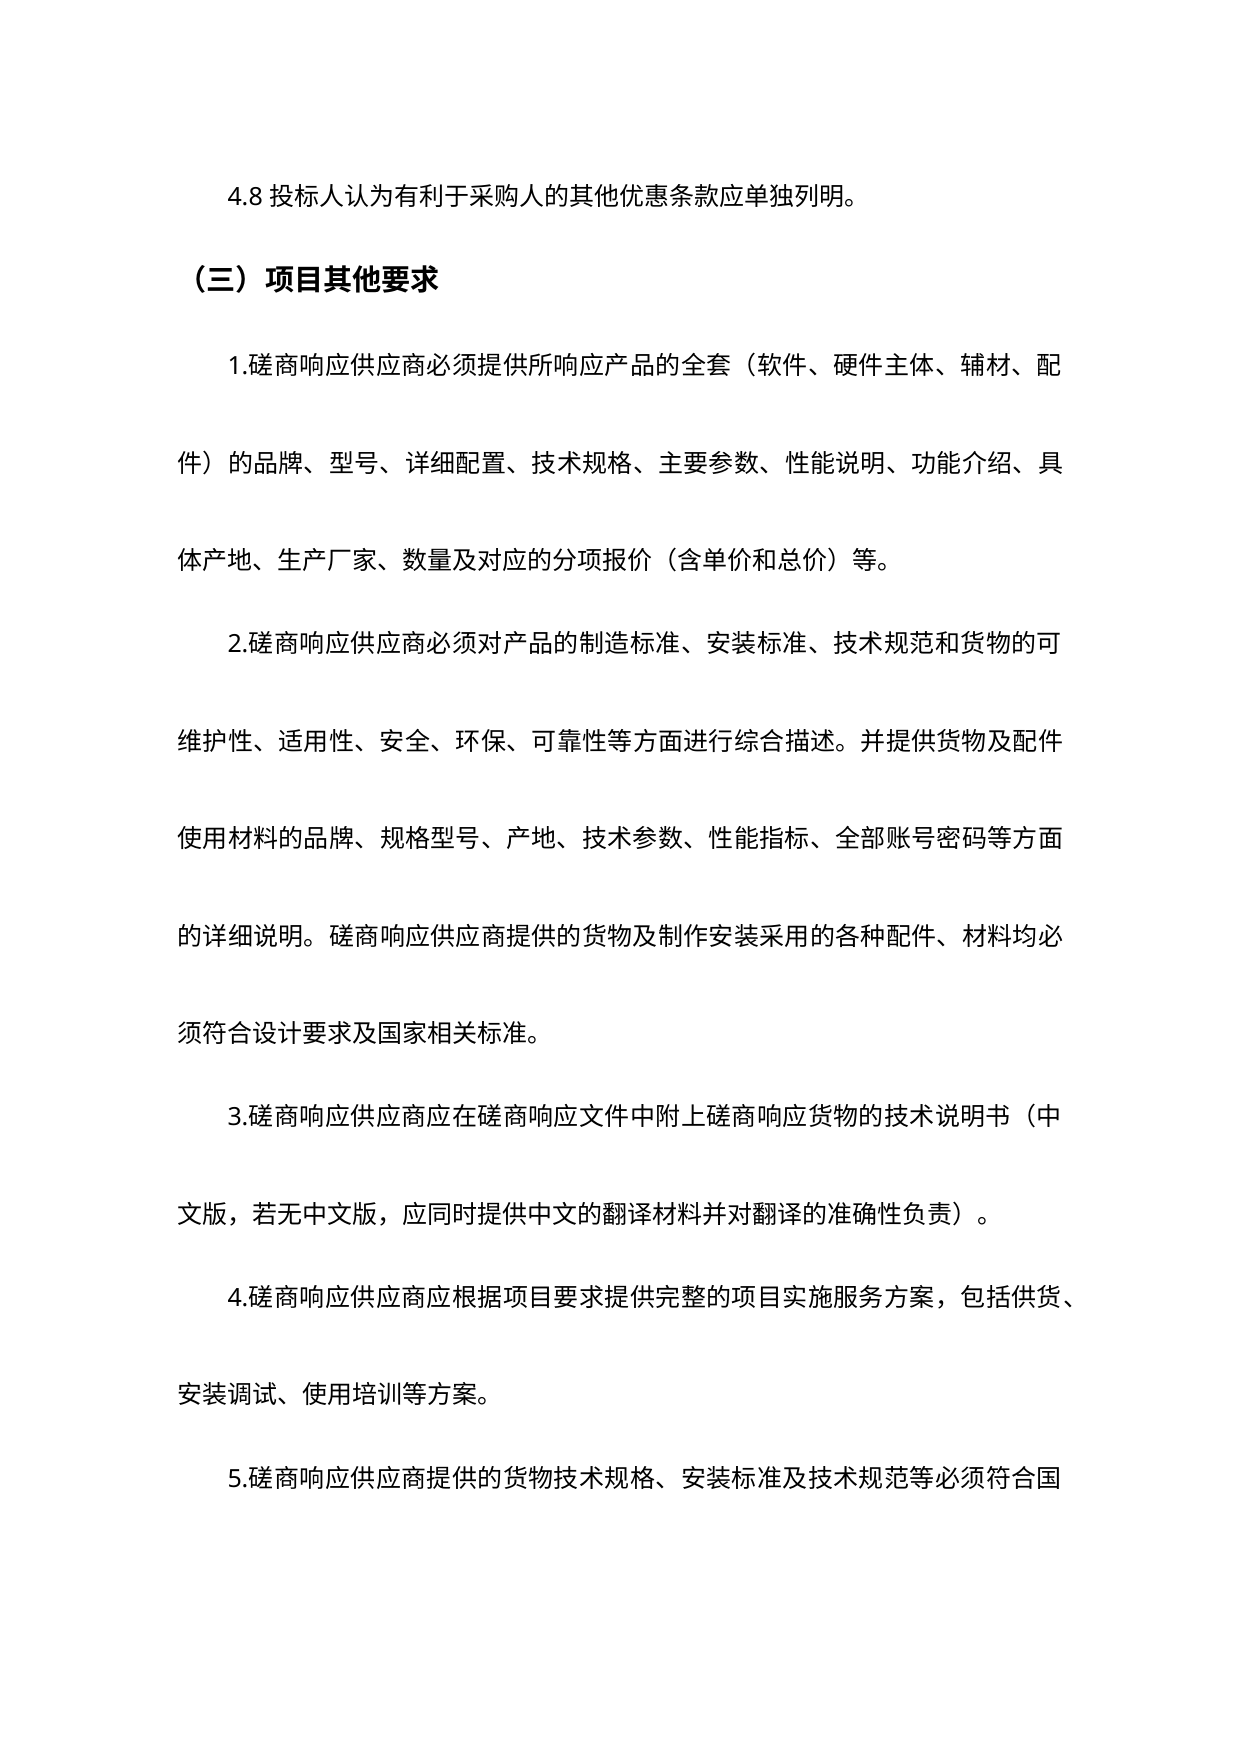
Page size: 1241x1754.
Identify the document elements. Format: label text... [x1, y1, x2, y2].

text 4.磋商响应供应商应根据项目要求提供完整的项目实施服务方案，包括供货、安装调试、使用培训等方案。 [177, 1263, 1063, 1426]
text 4.8 投标人认为有利于采购人的其他优惠条款应单独列明。 [177, 162, 1063, 227]
text 1.磋商响应供应商必须提供所响应产品的全套（软件、硬件主体、辅材、配件）的品牌、型号、详细配置、技术规格、主要参数、性能说明、功能介绍、具体产地、生产厂家、数量及对应的分项报价（含单价和总价）等。 [177, 331, 1063, 591]
text 2.磋商响应供应商必须对产品的制造标准、安装标准、技术规范和货物的可维护性、适用性、安全、环保、可靠性等方面进行综合描述。并提供货物及配件、使用材料的品牌、规格型号、产地、技术参数、性能指标、全部账号密码等方面的详细说明。磋商响应供应商提供的货物及制作安装采用的各种配件、材料均必须符合设计要求及国家相关标准。 [177, 609, 1063, 1064]
list 项目其他要求 [177, 245, 1063, 310]
text 3.磋商响应供应商应在磋商响应文件中附上磋商响应货物的技术说明书（中文版，若无中文版，应同时提供中文的翻译材料并对翻译的准确性负责）。 [177, 1082, 1063, 1245]
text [177, 1444, 1063, 1509]
